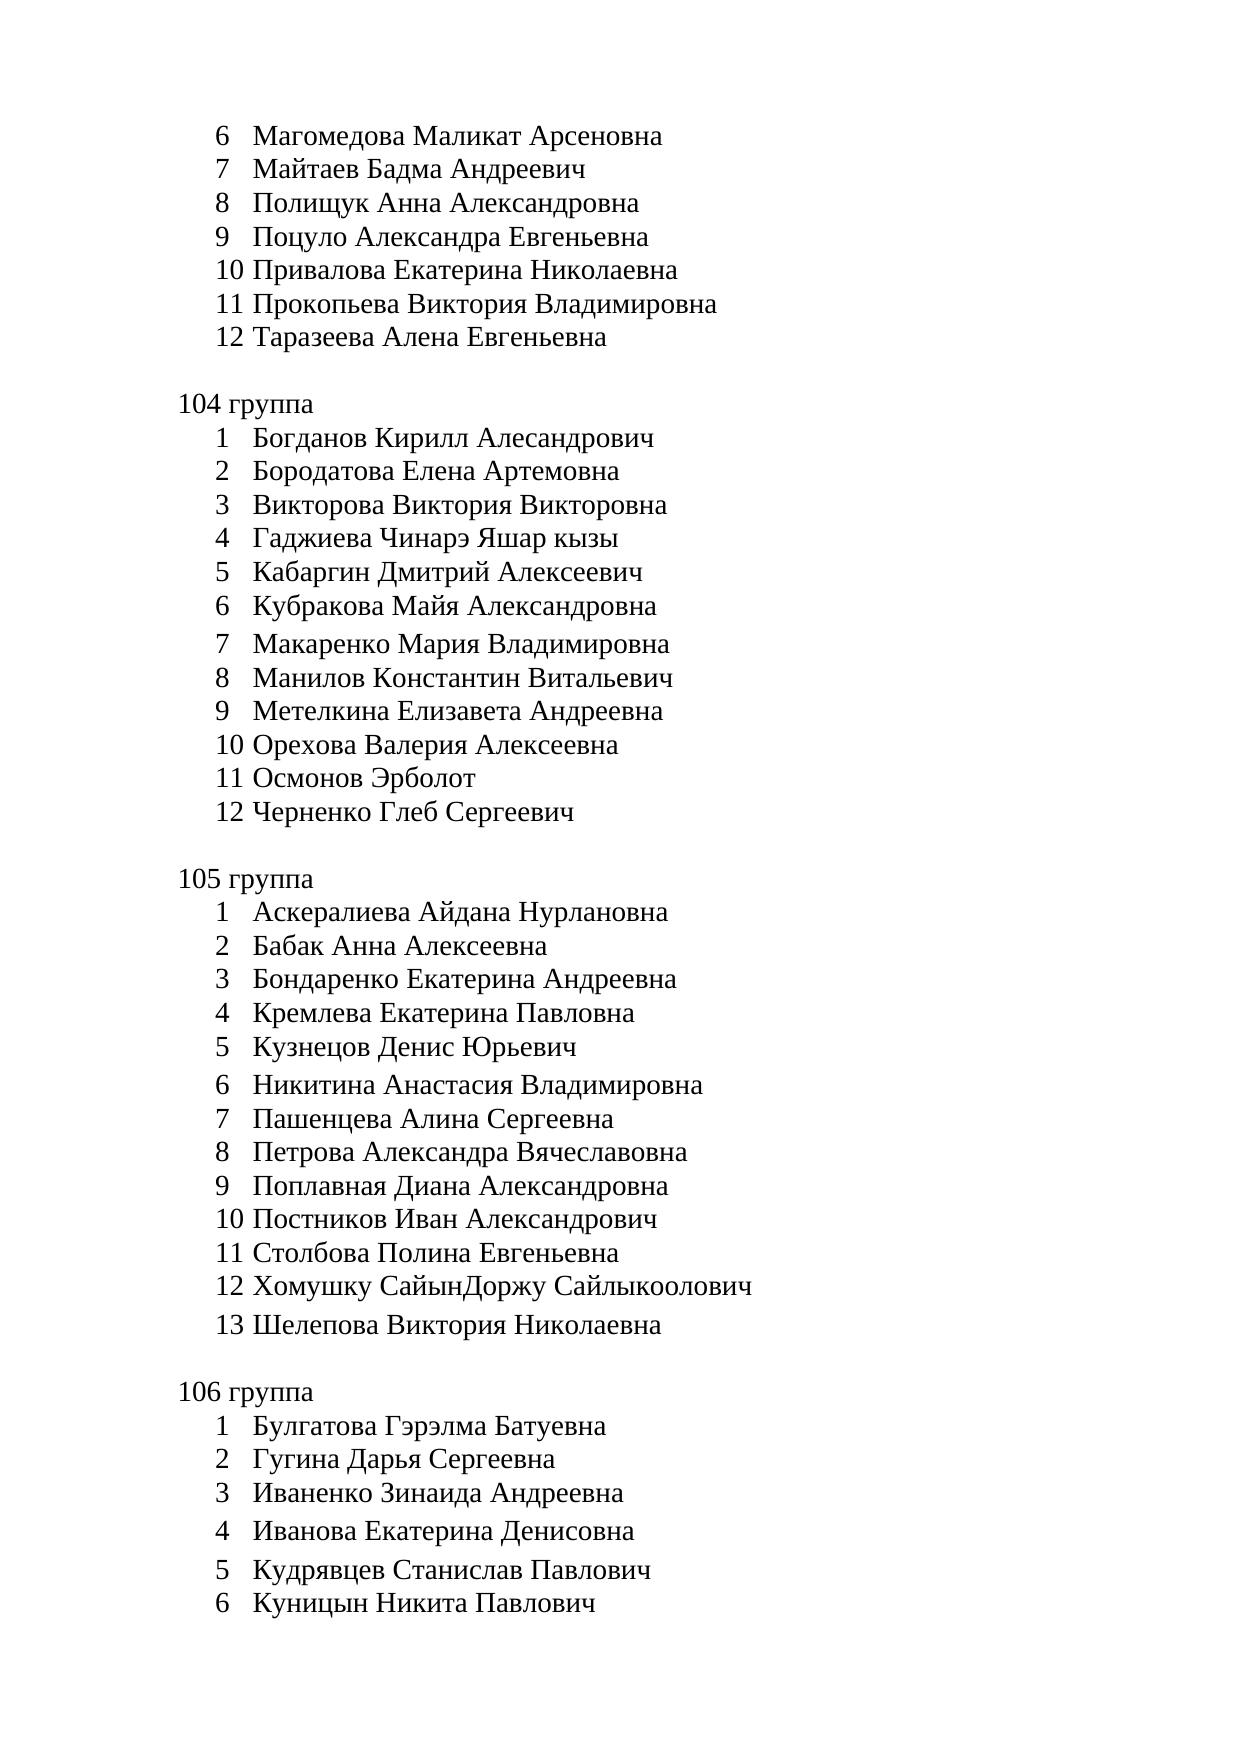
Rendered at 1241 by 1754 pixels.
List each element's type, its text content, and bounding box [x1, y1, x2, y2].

list Иванова Екатерина Денисовна [215, 1513, 1152, 1547]
list Иваненко Зинаида Андреевна [215, 1475, 1152, 1508]
text 104 группа [177, 386, 1152, 420]
list Поцуло Александра Евгеньевна [215, 219, 1152, 252]
list Булгатова Гэрэлма Батуевна [215, 1408, 1152, 1441]
text 106 группа [177, 1374, 1152, 1408]
list Шелепова Виктория Николаевна [215, 1307, 1152, 1341]
list Макаренко Мария Владимировна [215, 626, 1152, 660]
list Орехова Валерия Алексеевна [215, 727, 1152, 760]
list Метелкина Елизавета Андреевна [215, 693, 1152, 727]
list Майтаев Бадма Андреевич [215, 152, 1152, 185]
text 105 группа [177, 861, 1152, 894]
list Хомушку СайынДоржу Сайлыкоолович [215, 1268, 1152, 1302]
list Привалова Екатерина Николаевна [215, 252, 1152, 286]
list Манилов Константин Витальевич [215, 660, 1152, 693]
list Бородатова Елена Артемовна [215, 453, 1152, 487]
list Осмонов Эрболот [215, 760, 1152, 794]
list Прокопьева Виктория Владимировна [215, 286, 1152, 319]
list Постников Иван Александрович [215, 1201, 1152, 1235]
list Петрова Александра Вячеславовна [215, 1134, 1152, 1168]
list Поплавная Диана Александровна [215, 1168, 1152, 1201]
list Кремлева Екатерина Павловна [215, 995, 1152, 1029]
list Кабаргин Дмитрий Алексеевич [215, 554, 1152, 588]
list Гугина Дарья Сергеевна [215, 1441, 1152, 1475]
list Пашенцева Алина Сергеевна [215, 1101, 1152, 1134]
list Никитина Анастасия Владимировна [215, 1067, 1152, 1101]
list Аскералиева Айдана Нурлановна [215, 894, 1152, 928]
list Бабак Анна Алексеевна [215, 928, 1152, 962]
list Кузнецов Денис Юрьевич [215, 1029, 1152, 1062]
list Полищук Анна Александровна [215, 185, 1152, 219]
list Гаджиева Чинарэ Яшар кызы [215, 521, 1152, 554]
list Богданов Кирилл Алесандрович [215, 420, 1152, 453]
list Столбова Полина Евгеньевна [215, 1235, 1152, 1268]
list Кудрявцев Станислав Павлович [215, 1552, 1152, 1585]
list Викторова Виктория Викторовна [215, 487, 1152, 521]
list Черненко Глеб Сергеевич [215, 794, 1152, 827]
list Кубракова Майя Александровна [215, 588, 1152, 621]
list Куницын Никита Павлович [215, 1585, 1152, 1619]
list Магомедова Маликат Арсеновна [215, 118, 1152, 152]
list Таразеева Алена Евгеньевна [215, 319, 1152, 353]
list Бондаренко Екатерина Андреевна [215, 962, 1152, 995]
